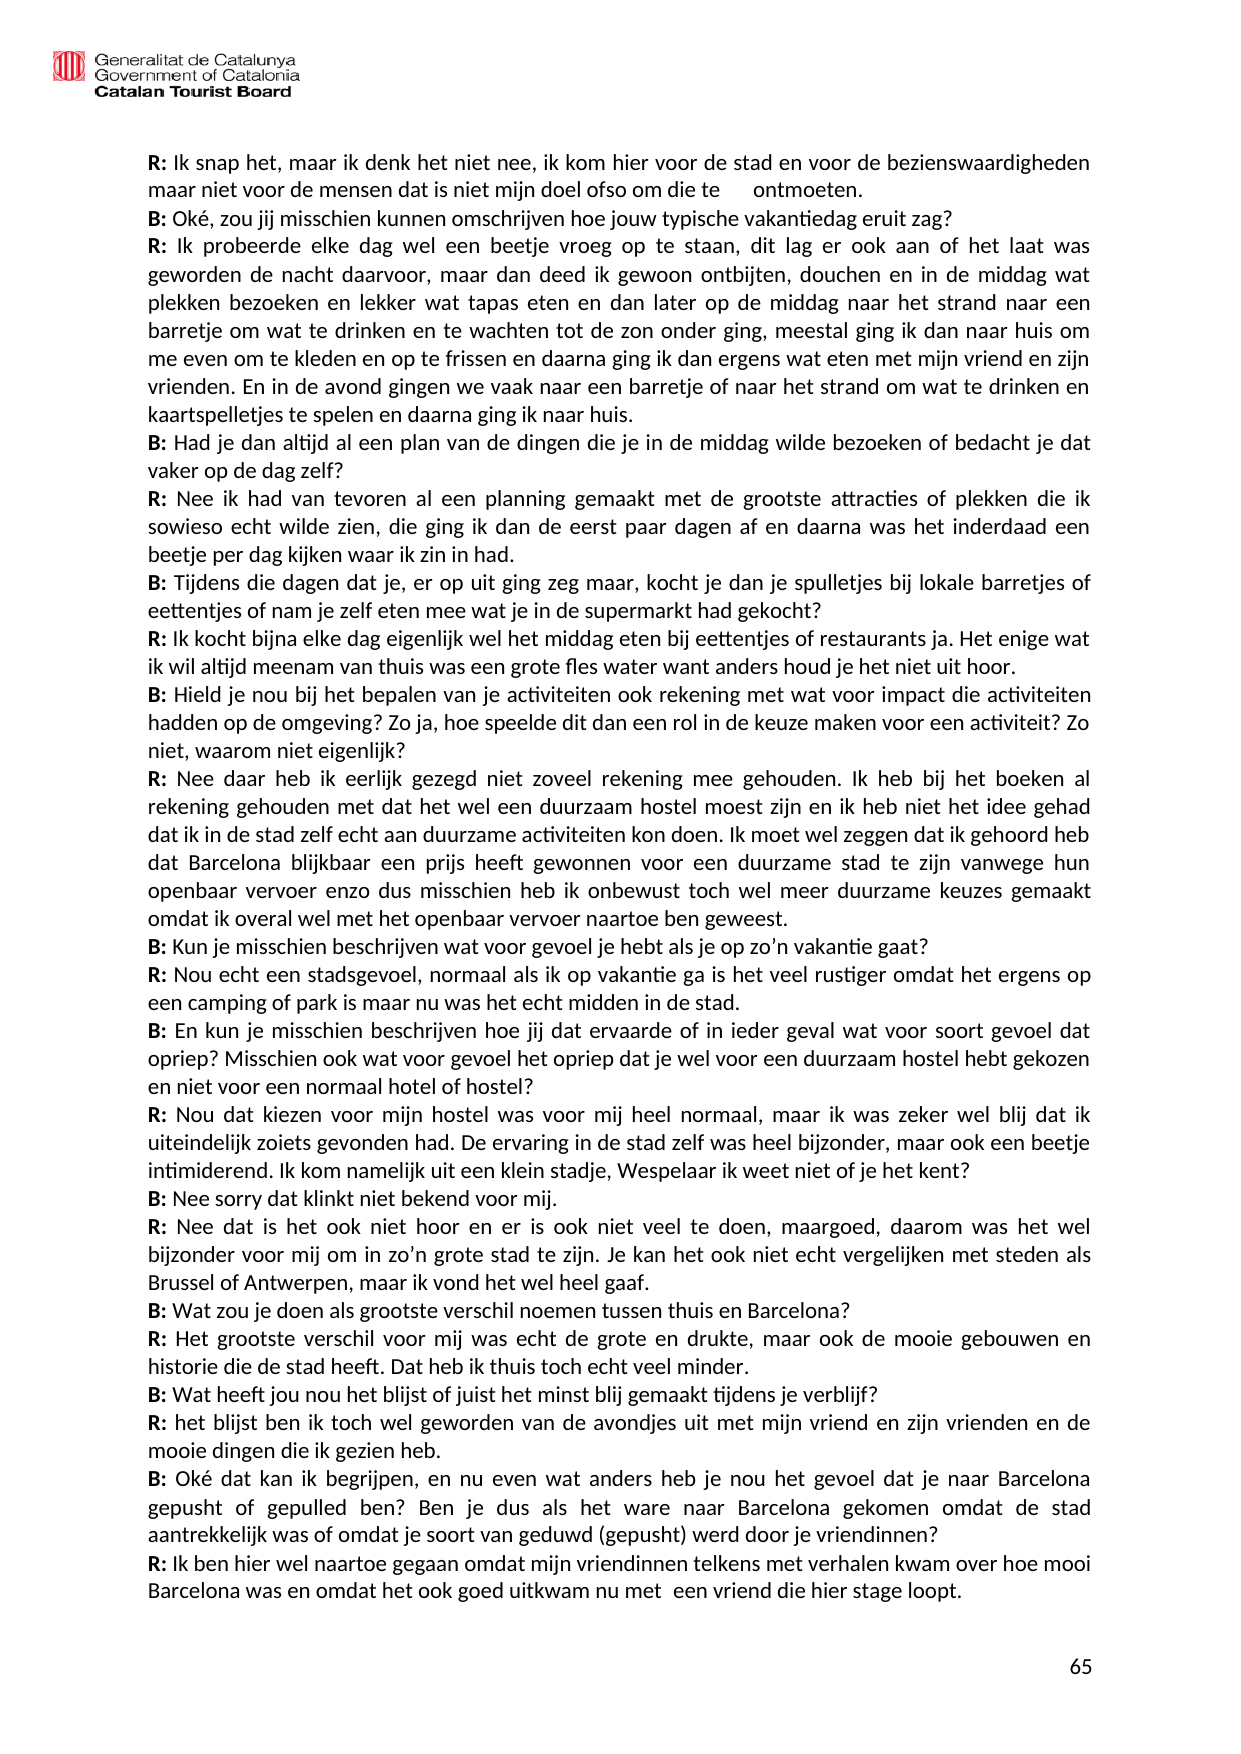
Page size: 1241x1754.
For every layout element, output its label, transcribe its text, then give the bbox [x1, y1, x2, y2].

text R: Nou dat kiezen voor mijn hostel was voor mij heel normaal, maar ik was zeker wel blij dat ik uiteindelijk zoiets gevonden had. De ervaring in de stad zelf was heel bijzonder, maar ook een beetje intimiderend. Ik kom namelijk uit een klein stadje, Wespelaar ik weet niet of je het kent? [148, 1100, 1093, 1184]
text B: Nee sorry dat klinkt niet bekend voor mij. [148, 1184, 1093, 1212]
text R: het blijst ben ik toch wel geworden van de avondjes uit met mijn vriend en zijn vrienden en de mooie dingen die ik gezien heb. [148, 1408, 1093, 1464]
text R: Nee ik had van tevoren al een planning gemaakt met de grootste attracties of plekken die ik sowieso echt wilde zien, die ging ik dan de eerst paar dagen af en daarna was het inderdaad een beetje per dag kijken waar ik zin in had. [148, 484, 1093, 568]
text B: Tijdens die dagen dat je, er op uit ging zeg maar, kocht je dan je spulletjes bij lokale barretjes of eettentjes of nam je zelf eten mee wat je in de supermarkt had gekocht? [148, 568, 1093, 624]
text B: Oké, zou jij misschien kunnen omschrijven hoe jouw typische vakantiedag eruit zag? [148, 204, 1093, 232]
text R: Ik snap het, maar ik denk het niet nee, ik kom hier voor de stad en voor de bezienswaardigheden maar niet voor de mensen dat is niet mijn doel ofso om die te ontmoeten. [148, 148, 1093, 204]
text R: Ik ben hier wel naartoe gegaan omdat mijn vriendinnen telkens met verhalen kwam over hoe mooi Barcelona was en omdat het ook goed uitkwam nu met een vriend die hier stage loopt. [148, 1549, 1093, 1605]
text B: Wat heeft jou nou het blijst of juist het minst blij gemaakt tijdens je verblijf? [148, 1381, 1093, 1408]
text B: Had je dan altijd al een plan van de dingen die je in de middag wilde bezoeken of bedacht je dat vaker op de dag zelf? [148, 428, 1093, 484]
text B: Oké dat kan ik begrijpen, en nu even wat anders heb je nou het gevoel dat je naar Barcelona gepusht of gepulled ben? Ben je dus als het ware naar Barcelona gekomen omdat de stad aantrekkelijk was of omdat je soort van geduwd (gepusht) werd door je vriendinnen? [148, 1464, 1093, 1549]
text B: Wat zou je doen als grootste verschil noemen tussen thuis en Barcelona? [148, 1296, 1093, 1324]
picture [49, 43, 316, 104]
text B: Kun je misschien beschrijven wat voor gevoel je hebt als je op zo’n vakantie gaat? [148, 932, 1093, 960]
text B: Hield je nou bij het bepalen van je activiteiten ook rekening met wat voor impact die activiteiten hadden op de omgeving? Zo ja, hoe speelde dit dan een rol in de keuze maken voor een activiteit? Zo niet, waarom niet eigenlijk? [148, 680, 1093, 764]
text R: Het grootste verschil voor mij was echt de grote en drukte, maar ook de mooie gebouwen en historie die de stad heeft. Dat heb ik thuis toch echt veel minder. [148, 1324, 1093, 1381]
text R: Nou echt een stadsgevoel, normaal als ik op vakantie ga is het veel rustiger omdat het ergens op een camping of park is maar nu was het echt midden in de stad. [148, 960, 1093, 1016]
text R: Ik kocht bijna elke dag eigenlijk wel het middag eten bij eettentjes of restaurants ja. Het enige wat ik wil altijd meenam van thuis was een grote fles water want anders houd je het niet uit hoor. [148, 624, 1093, 680]
text R: Nee daar heb ik eerlijk gezegd niet zoveel rekening mee gehouden. Ik heb bij het boeken al rekening gehouden met dat het wel een duurzaam hostel moest zijn en ik heb niet het idee gehad dat ik in de stad zelf echt aan duurzame activiteiten kon doen. Ik moet wel zeggen dat ik gehoord heb dat Barcelona blijkbaar een prijs heeft gewonnen voor een duurzame stad te zijn vanwege hun openbaar vervoer enzo dus misschien heb ik onbewust toch wel meer duurzame keuzes gemaakt omdat ik overal wel met het openbaar vervoer naartoe ben geweest. [148, 764, 1093, 932]
text R: Nee dat is het ook niet hoor en er is ook niet veel te doen, maargoed, daarom was het wel bijzonder voor mij om in zo’n grote stad te zijn. Je kan het ook niet echt vergelijken met steden als Brussel of Antwerpen, maar ik vond het wel heel gaaf. [148, 1212, 1093, 1296]
text B: En kun je misschien beschrijven hoe jij dat ervaarde of in ieder geval wat voor soort gevoel dat opriep? Misschien ook wat voor gevoel het opriep dat je wel voor een duurzaam hostel hebt gekozen en niet voor een normaal hotel of hostel? [148, 1016, 1093, 1100]
text R: Ik probeerde elke dag wel een beetje vroeg op te staan, dit lag er ook aan of het laat was geworden de nacht daarvoor, maar dan deed ik gewoon ontbijten, douchen en in de middag wat plekken bezoeken en lekker wat tapas eten en dan later op de middag naar het strand naar een barretje om wat te drinken en te wachten tot de zon onder ging, meestal ging ik dan naar huis om me even om te kleden en op te frissen en daarna ging ik dan ergens wat eten met mijn vriend en zijn vrienden. En in de avond gingen we vaak naar een barretje of naar het strand om wat te drinken en kaartspelletjes te spelen en daarna ging ik naar huis. [148, 232, 1093, 428]
